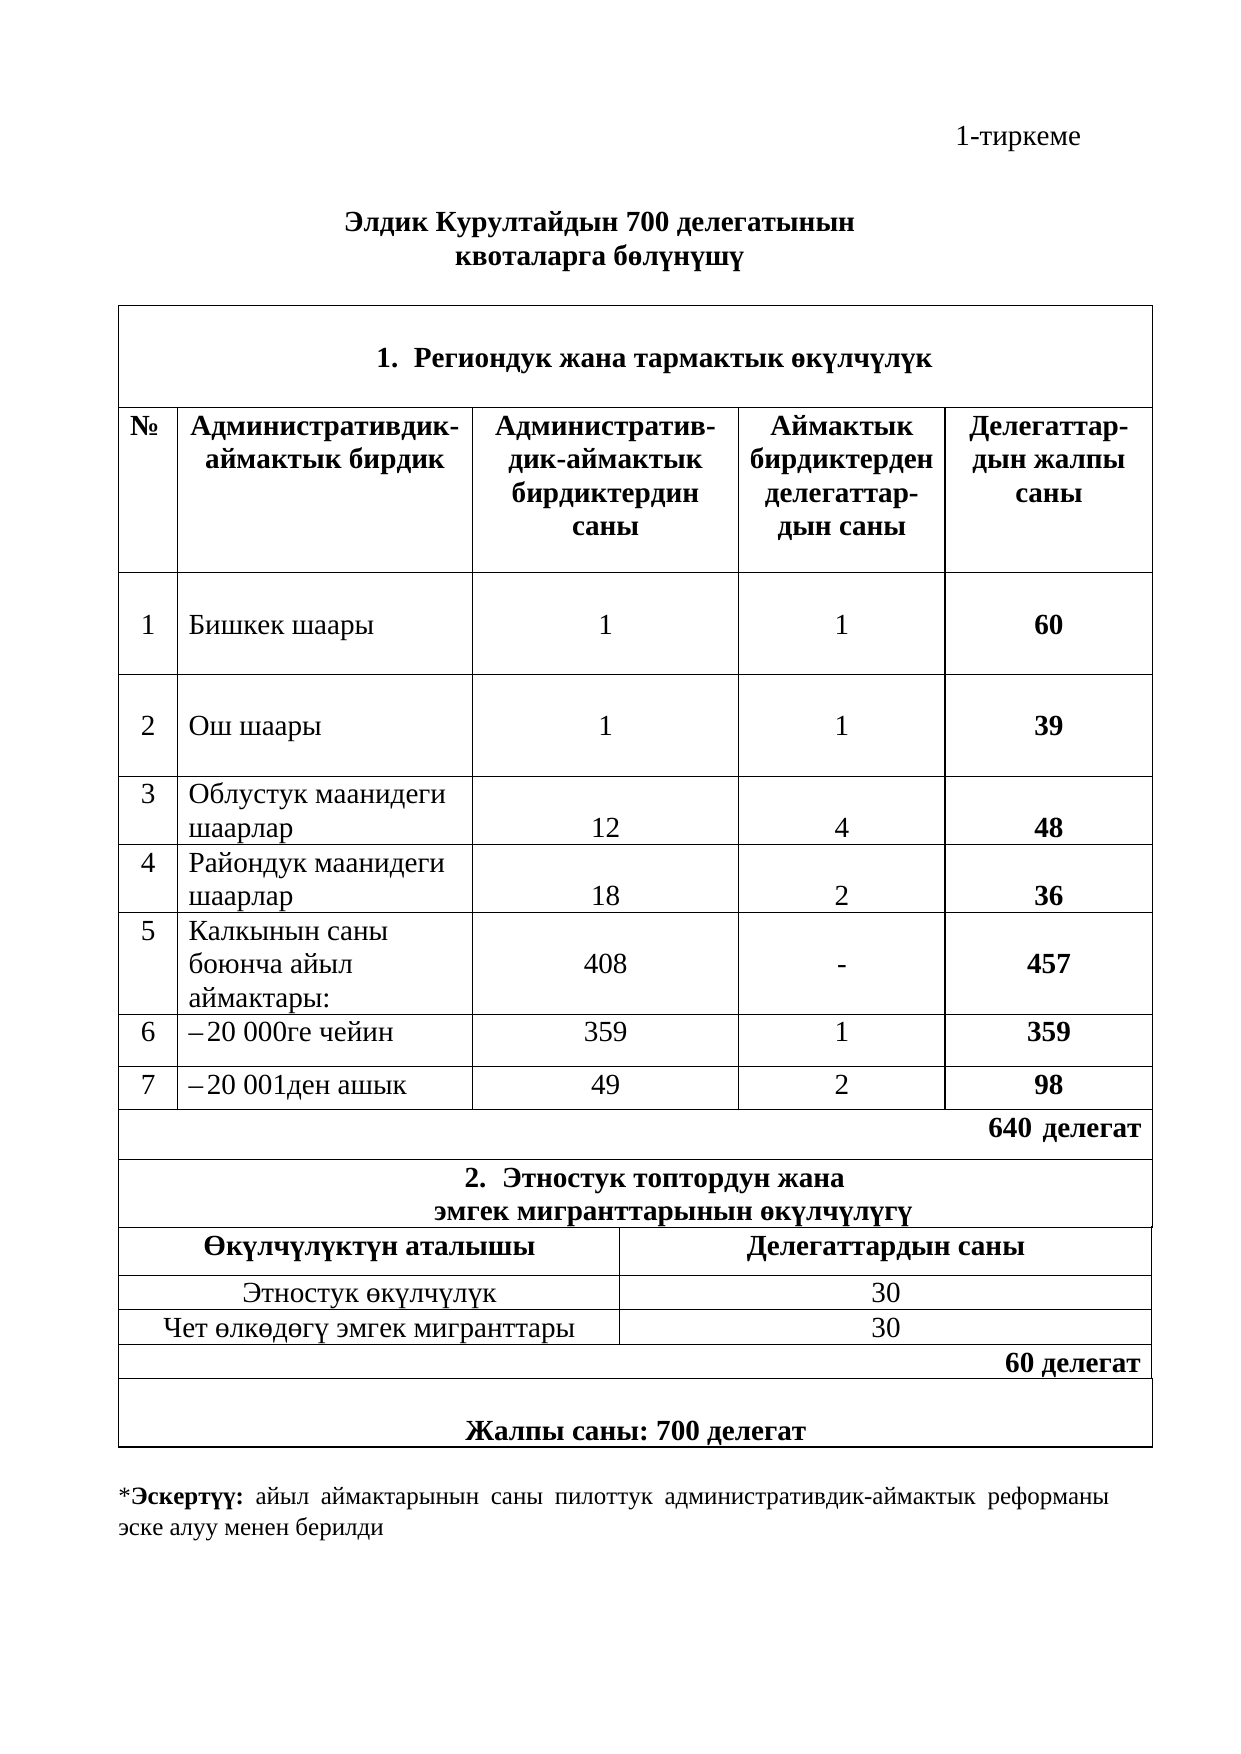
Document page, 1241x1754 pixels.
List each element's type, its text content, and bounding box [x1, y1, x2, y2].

table_cell Чет өлкөдөгү эмгек мигранттары [119, 1310, 619, 1344]
table_cell 359 [946, 1015, 1152, 1066]
table_cell 4 [739, 777, 944, 844]
table_cell 1 [739, 573, 944, 674]
table_cell 2 [739, 1067, 944, 1109]
text *Эскертүү: айыл аймактарынын саны пилоттук административдик-аймактык реформаны эске алуу менен берилди [118, 1481, 1110, 1541]
table_cell 1 [119, 573, 177, 674]
table_cell Өкүлчүлүктүн аталышы [119, 1228, 619, 1274]
table_cell Делегаттар-дын жалпы саны [946, 408, 1152, 572]
table_cell Бишкек шаары [178, 573, 472, 674]
table_cell Жалпы саны: 700 делегат [119, 1379, 1152, 1446]
table_cell Райондук маанидеги шаарлар [178, 845, 472, 912]
table_cell 60 делегат [119, 1345, 1151, 1378]
table_cell 7 [119, 1067, 177, 1109]
table_cell 359 [473, 1015, 738, 1066]
table_cell 12 [473, 777, 738, 844]
table_cell делегат [119, 1110, 1152, 1159]
table_cell 60 [946, 573, 1152, 674]
table_cell 30 [620, 1310, 1151, 1344]
text 1-тиркеме [118, 118, 1081, 152]
table_cell 39 [946, 675, 1152, 776]
table_cell 20 000ге чейин [178, 1015, 472, 1066]
table_cell 408 [473, 913, 738, 1013]
table_header Региондук жана тармактык өкүлчүлүк [119, 306, 1152, 407]
table_cell 2 [739, 845, 944, 912]
table_cell 48 [946, 777, 1152, 844]
table_cell Калкынын саны боюнча айыл аймактары: [178, 913, 472, 1013]
table_cell 20 001ден ашык [178, 1067, 472, 1109]
table_cell 98 [946, 1067, 1152, 1109]
table_cell 3 [119, 777, 177, 844]
table_cell 6 [119, 1015, 177, 1066]
text квоталарга бөлүнүшү [118, 238, 1081, 272]
table_cell 30 [620, 1276, 1151, 1309]
table_cell 457 [946, 913, 1152, 1013]
table_cell 1 [473, 573, 738, 674]
table_cell № [119, 408, 177, 572]
text Элдик Курултайдын 700 делегатынын [118, 204, 1081, 238]
table_cell 5 [119, 913, 177, 1013]
table_cell Административдик- аймактык бирдик [178, 408, 472, 572]
table_cell Ош шаары [178, 675, 472, 776]
table_cell 18 [473, 845, 738, 912]
table_cell Административ-дик-аймактык бирдиктердин саны [473, 408, 738, 572]
table_cell 1 [739, 675, 944, 776]
table_cell Делегаттардын саны [620, 1228, 1151, 1274]
table_cell 36 [946, 845, 1152, 912]
table_cell Этностук топтордун жана эмгек мигранттарынын өкүлчүлүгү [119, 1160, 1152, 1227]
table_cell Облустук маанидеги шаарлар [178, 777, 472, 844]
table_cell 4 [119, 845, 177, 912]
table_cell 49 [473, 1067, 738, 1109]
table_cell 2 [119, 675, 177, 776]
table_cell Этностук өкүлчүлүк [119, 1276, 619, 1309]
table_cell Аймактык бирдиктерден делегаттар-дын саны [739, 408, 944, 572]
table_cell 1 [473, 675, 738, 776]
table_cell - [739, 913, 944, 1013]
table_cell 1 [739, 1015, 944, 1066]
